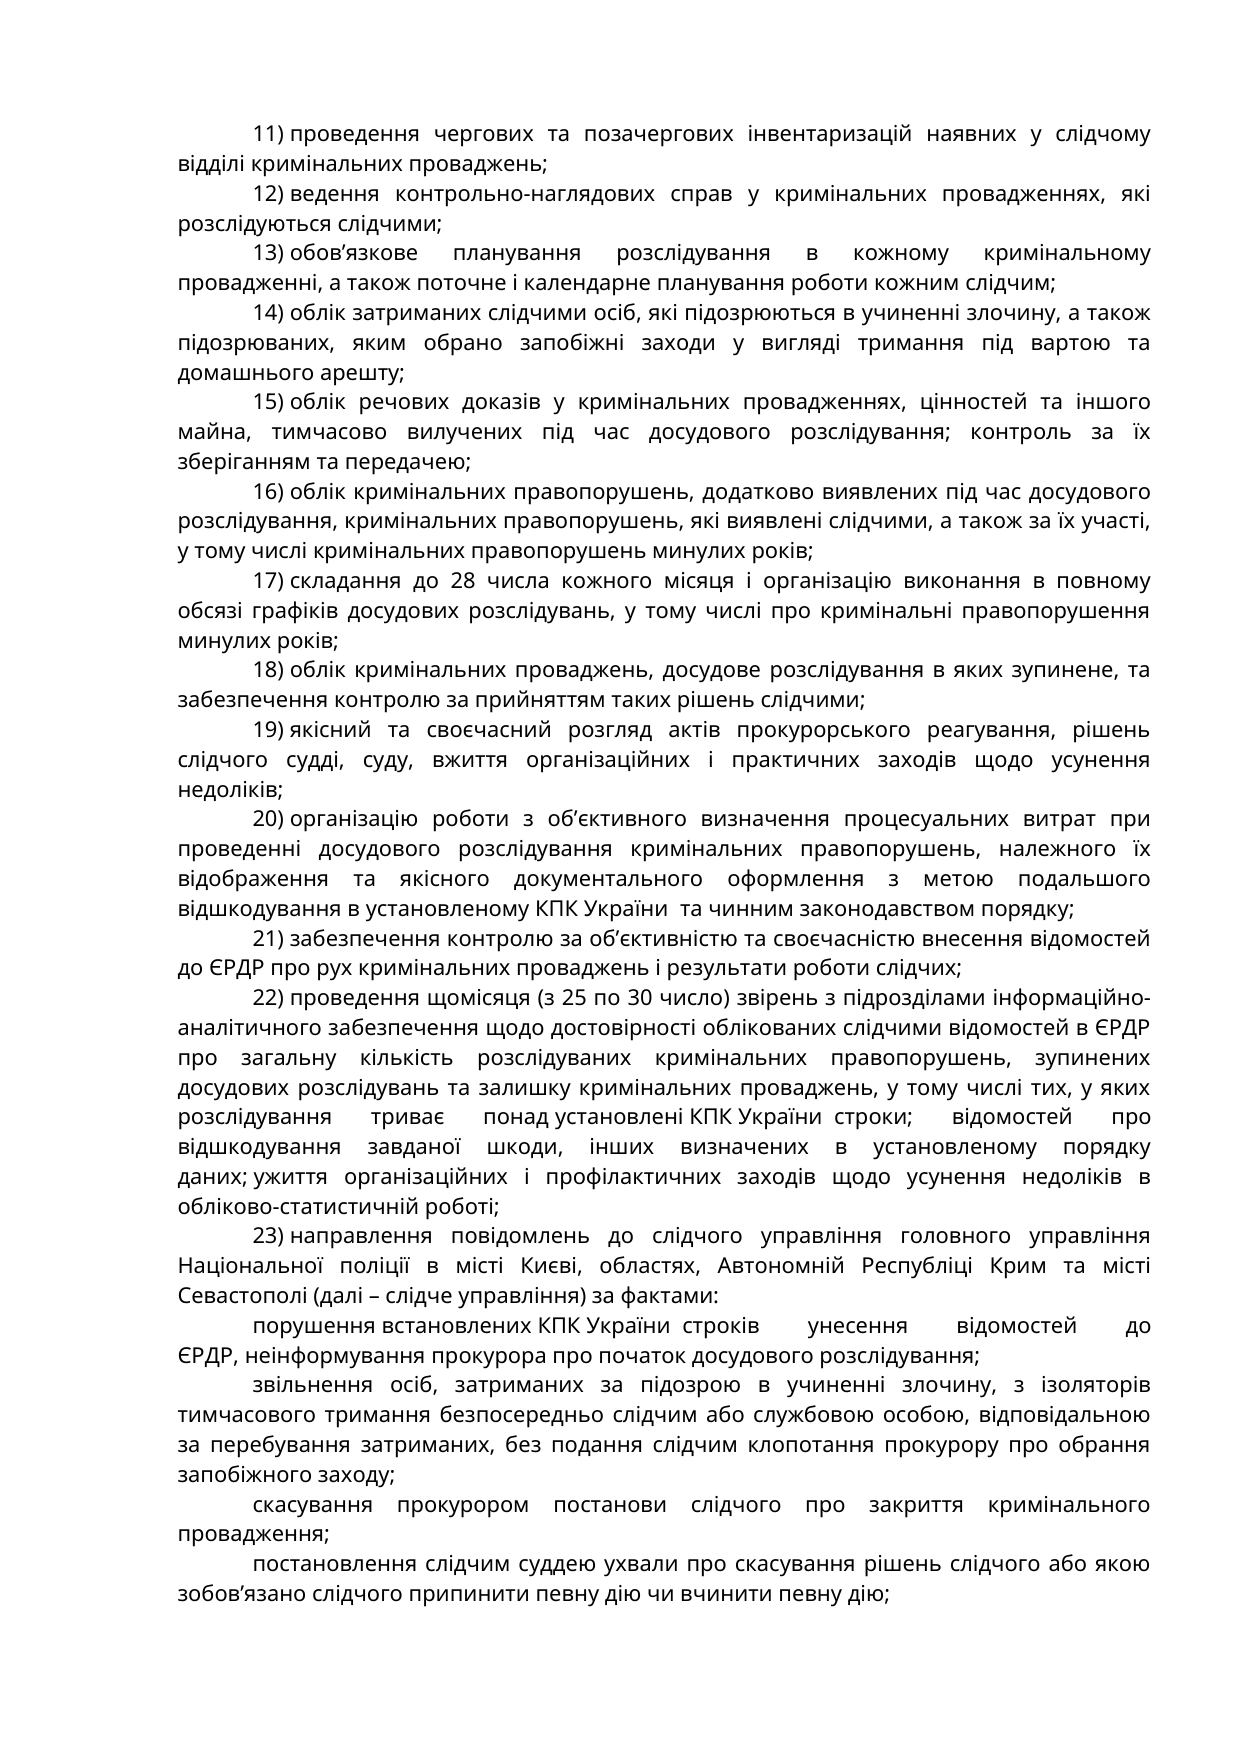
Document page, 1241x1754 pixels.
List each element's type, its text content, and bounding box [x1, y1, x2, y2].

text порушення встановлених КПК України строків унесення відомостей до ЄРДР, неінформування прокурора про початок досудового розслідування; [177, 1310, 1152, 1369]
text 16) облік кримінальних правопорушень, додатково виявлених під час досудового розслідування, кримінальних правопорушень, які виявлені слідчими, а також за їх участі, у тому числі кримінальних правопорушень минулих років; [177, 476, 1152, 565]
text 12) ведення контрольно-наглядових справ у кримінальних провадженнях, які розслідуються слідчими; [177, 178, 1152, 237]
text 13) обов’язкове планування розслідування в кожному кримінальному провадженні, а також поточне і календарне планування роботи кожним слідчим; [177, 237, 1152, 297]
text 21) забезпечення контролю за об’єктивністю та своєчасністю внесення відомостей до ЄРДР про рух кримінальних проваджень і результати роботи слідчих; [177, 922, 1152, 982]
text 19) якісний та своєчасний розгляд актів прокурорського реагування, рішень слідчого судді, суду, вжиття організаційних і практичних заходів щодо усунення недоліків; [177, 714, 1152, 803]
text 23) направлення повідомлень до слідчого управління головного управління Національної поліції в місті Києві, областях, Автономній Республіці Крим та місті Севастополі (далі – слідче управління) за фактами: [177, 1220, 1152, 1310]
text постановлення слідчим суддею ухвали про скасування рішень слідчого або якою зобов’язано слідчого припинити певну дію чи вчинити певну дію; [177, 1548, 1152, 1608]
text 20) організацію роботи з об’єктивного визначення процесуальних витрат при проведенні досудового розслідування кримінальних правопорушень, належного їх відображення та якісного документального оформлення з метою подальшого відшкодування в установленому КПК України та чинним законодавством порядку; [177, 803, 1152, 922]
text 18) облік кримінальних проваджень, досудове розслідування в яких зупинене, та забезпечення контролю за прийняттям таких рішень слідчими; [177, 654, 1152, 714]
text 15) облік речових доказів у кримінальних провадженнях, цінностей та іншого майна, тимчасово вилучених під час досудового розслідування; контроль за їх зберіганням та передачею; [177, 386, 1152, 476]
text 11) проведення чергових та позачергових інвентаризацій наявних у слідчому відділі кримінальних проваджень; [177, 118, 1152, 178]
text 17) складання до 28 числа кожного місяця і організацію виконання в повному обсязі графіків досудових розслідувань, у тому числі про кримінальні правопорушення минулих років; [177, 565, 1152, 654]
text скасування прокурором постанови слідчого про закриття кримінального провадження; [177, 1488, 1152, 1548]
text 22) проведення щомісяця (з 25 по 30 число) звірень з підрозділами інформаційно-аналітичного забезпечення щодо достовірності облікованих слідчими відомостей в ЄРДР про загальну кількість розслідуваних кримінальних правопорушень, зупинених досудових розслідувань та залишку кримінальних проваджень, у тому числі тих, у яких розслідування триває понад установлені КПК України строки; відомостей про відшкодування завданої шкоди, інших визначених в установленому порядку даних; ужиття організаційних і профілактичних заходів щодо усунення недоліків в обліково-статистичній роботі; [177, 982, 1152, 1220]
text 14) облік затриманих слідчими осіб, які підозрюються в учиненні злочину, а також підозрюваних, яким обрано запобіжні заходи у вигляді тримання під вартою та домашнього арешту; [177, 297, 1152, 386]
text звільнення осіб, затриманих за підозрою в учиненні злочину, з ізоляторів тимчасового тримання безпосередньо слідчим або службовою особою, відповідальною за перебування затриманих, без подання слідчим клопотання прокурору про обрання запобіжного заходу; [177, 1369, 1152, 1488]
